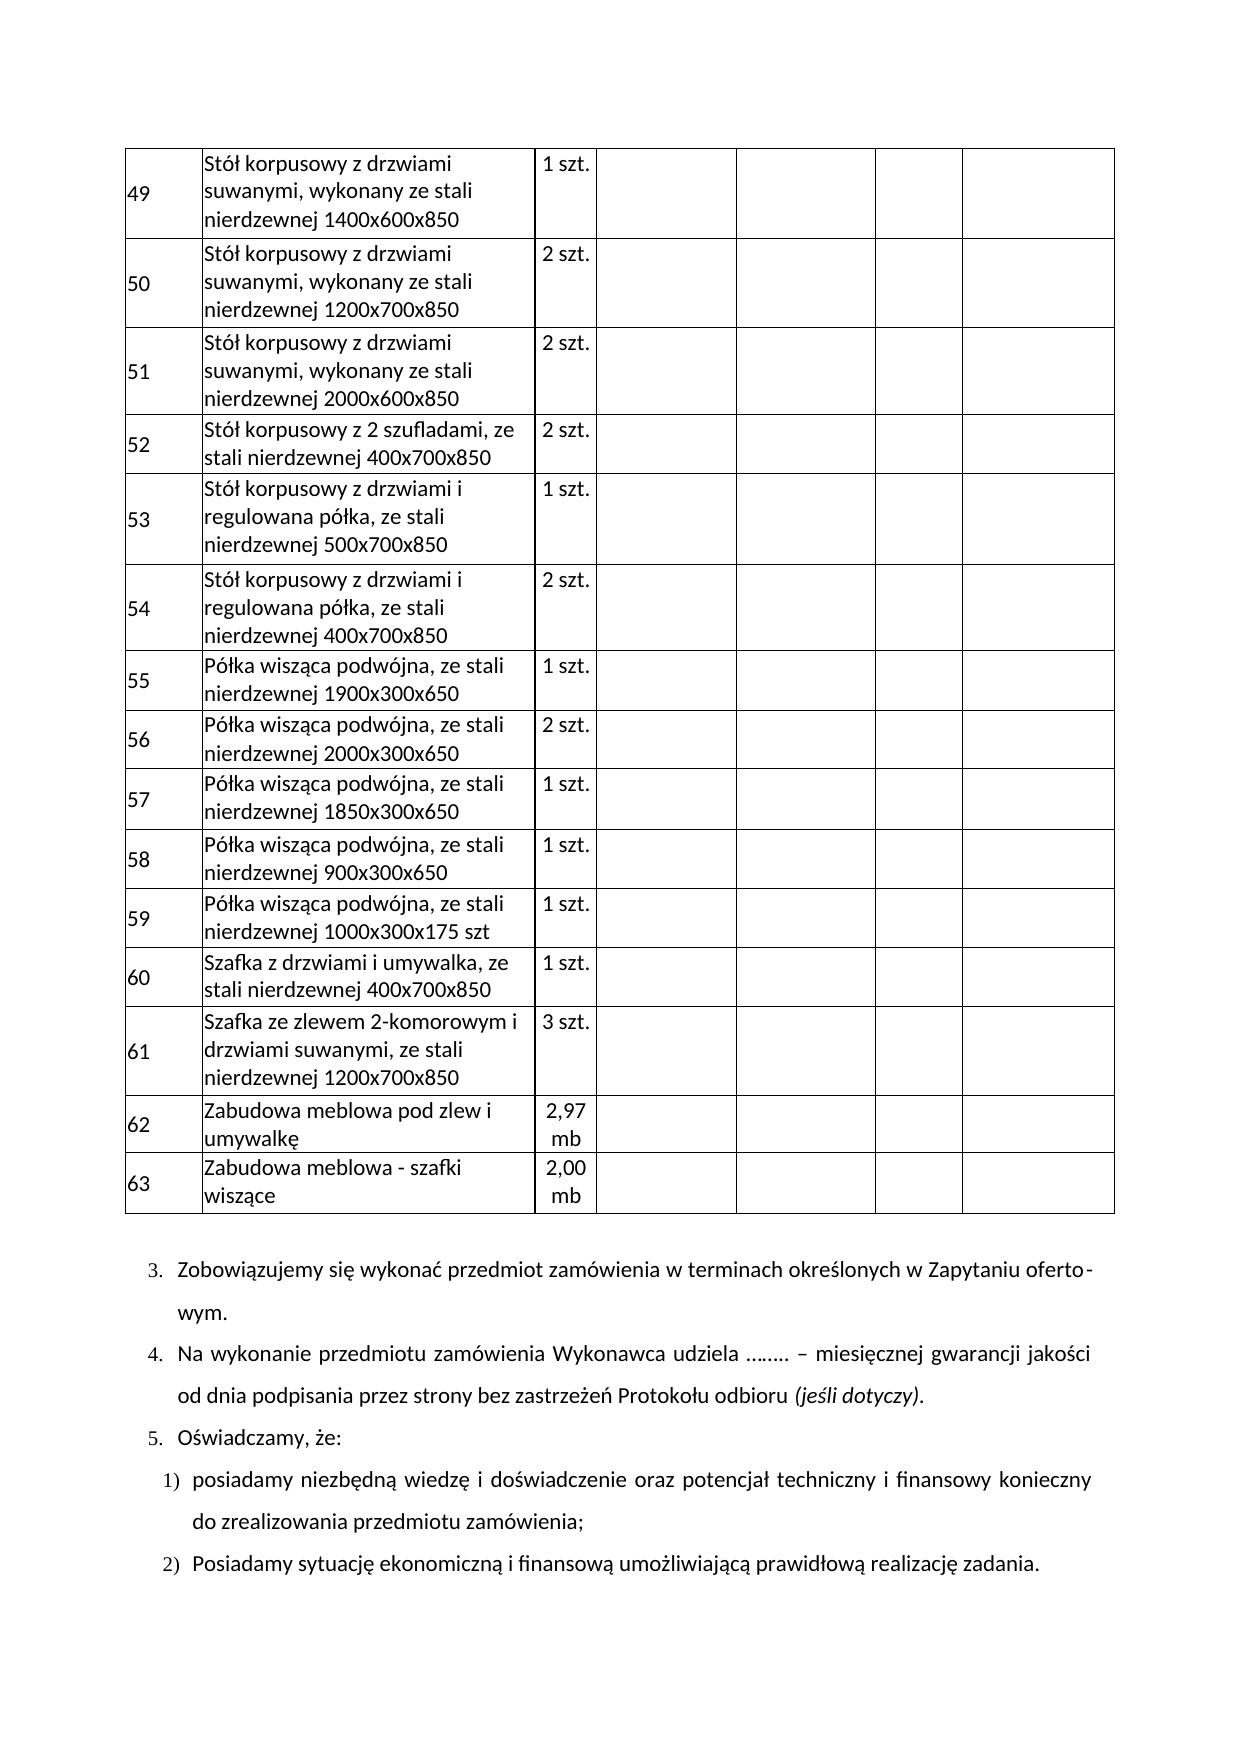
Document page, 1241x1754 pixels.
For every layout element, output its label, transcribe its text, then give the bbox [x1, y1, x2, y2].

table_cell [597, 769, 736, 829]
table_cell [737, 328, 875, 414]
table_cell [876, 1096, 962, 1152]
table_cell 53 [126, 474, 202, 564]
table_cell [737, 948, 875, 1006]
table_cell [963, 149, 1114, 238]
table_cell [737, 651, 875, 709]
table_cell Stół korpusowy z 2 szufladami, ze stali nierdzewnej 400x700x850 [203, 415, 534, 473]
table_cell [737, 1096, 875, 1152]
table_cell Półka wisząca podwójna, ze stali nierdzewnej 1000x300x175 szt [203, 889, 534, 947]
table_cell [963, 948, 1114, 1006]
table_cell 51 [126, 328, 202, 414]
table_cell 54 [126, 565, 202, 650]
table_cell [876, 889, 962, 947]
table_cell Zabudowa meblowa - szafki wiszące [203, 1153, 534, 1213]
table_cell 1 szt. [536, 474, 596, 564]
table_cell [597, 565, 736, 650]
table_cell [963, 1096, 1114, 1152]
table_cell [963, 889, 1114, 947]
table_cell [876, 328, 962, 414]
table_cell [876, 565, 962, 650]
table_cell [597, 1153, 736, 1213]
table_cell [963, 239, 1114, 327]
table_cell [737, 830, 875, 888]
table_cell 1 szt. [536, 948, 596, 1006]
table_cell [963, 1153, 1114, 1213]
table_cell 1 szt. [536, 651, 596, 709]
table_cell Stół korpusowy z drzwiami suwanymi, wykonany ze stali nierdzewnej 2000x600x850 [203, 328, 534, 414]
table_cell [876, 948, 962, 1006]
table_cell [737, 239, 875, 327]
table_cell [963, 830, 1114, 888]
table_cell [876, 1153, 962, 1213]
table_cell Półka wisząca podwójna, ze stali nierdzewnej 1900x300x650 [203, 651, 534, 709]
table_cell [737, 415, 875, 473]
table_cell [876, 769, 962, 829]
table_cell [597, 651, 736, 709]
table_cell [963, 474, 1114, 564]
table_cell 1 szt. [536, 149, 596, 238]
table_cell 49 [126, 149, 202, 238]
table_cell Zabudowa meblowa pod zlew i umywalkę [203, 1096, 534, 1152]
list Zobowiązujemy się wykonać przedmiot zamówienia w terminach określonych w Zapytaniu ofertowym. [148, 1256, 1093, 1326]
table_cell [876, 711, 962, 768]
table_cell 57 [126, 769, 202, 829]
table_cell 2 szt. [536, 328, 596, 414]
table_cell 2,00 mb [536, 1153, 596, 1213]
table_cell 62 [126, 1096, 202, 1152]
table_cell [597, 415, 736, 473]
table_cell 52 [126, 415, 202, 473]
table_cell 50 [126, 239, 202, 327]
table_cell 2 szt. [536, 711, 596, 768]
table_cell [737, 711, 875, 768]
table_cell [597, 1007, 736, 1095]
table_cell [963, 1007, 1114, 1095]
table_cell [597, 830, 736, 888]
table_cell [737, 769, 875, 829]
table_cell 60 [126, 948, 202, 1006]
table_cell 61 [126, 1007, 202, 1095]
table_cell 3 szt. [536, 1007, 596, 1095]
table_cell [597, 474, 736, 564]
table_cell [876, 1007, 962, 1095]
table_cell Szafka z drzwiami i umywalka, ze stali nierdzewnej 400x700x850 [203, 948, 534, 1006]
table_cell [963, 328, 1114, 414]
table_cell [597, 889, 736, 947]
table_cell Szafka ze zlewem 2-komorowym i drzwiami suwanymi, ze stali nierdzewnej 1200x700x850 [203, 1007, 534, 1095]
table_cell [737, 149, 875, 238]
table_cell Półka wisząca podwójna, ze stali nierdzewnej 900x300x650 [203, 830, 534, 888]
list Posiadamy sytuację ekonomiczną i finansową umożliwiającą prawidłową realizację zadania. [162, 1549, 1093, 1577]
table_cell [876, 651, 962, 709]
table_cell [597, 328, 736, 414]
table_cell [737, 1007, 875, 1095]
table_cell [597, 948, 736, 1006]
table_cell 1 szt. [536, 889, 596, 947]
table_cell 63 [126, 1153, 202, 1213]
list posiadamy niezbędną wiedzę i doświadczenie oraz potencjał techniczny i finansowy konieczny do zrealizowania przedmiotu zamówienia; [162, 1466, 1093, 1536]
table_cell [963, 415, 1114, 473]
table_cell 59 [126, 889, 202, 947]
list Oświadczamy, że: [148, 1423, 1093, 1452]
table_cell [876, 830, 962, 888]
table_cell Stół korpusowy z drzwiami i regulowana półka, ze stali nierdzewnej 500x700x850 [203, 474, 534, 564]
table_cell [737, 474, 875, 564]
table_cell [963, 711, 1114, 768]
table_cell Stół korpusowy z drzwiami suwanymi, wykonany ze stali nierdzewnej 1400x600x850 [203, 149, 534, 238]
table_cell 58 [126, 830, 202, 888]
table_cell [597, 149, 736, 238]
table_cell [597, 1096, 736, 1152]
table_cell 2,97 mb [536, 1096, 596, 1152]
table_cell [597, 239, 736, 327]
table_cell 56 [126, 711, 202, 768]
table_cell [737, 565, 875, 650]
list Na wykonanie przedmiotu zamówienia Wykonawca udziela …….. – miesięcznej gwarancji jakości od dnia podpisania przez strony bez zastrzeżeń Protokołu odbioru (jeśli dotyczy). [148, 1339, 1093, 1409]
table_cell [963, 769, 1114, 829]
table_cell [597, 711, 736, 768]
table_cell [876, 239, 962, 327]
table_cell 2 szt. [536, 565, 596, 650]
table_cell 1 szt. [536, 769, 596, 829]
table_cell 2 szt. [536, 239, 596, 327]
table_cell Stół korpusowy z drzwiami i regulowana półka, ze stali nierdzewnej 400x700x850 [203, 565, 534, 650]
table_cell [737, 1153, 875, 1213]
table_cell Stół korpusowy z drzwiami suwanymi, wykonany ze stali nierdzewnej 1200x700x850 [203, 239, 534, 327]
table_cell 2 szt. [536, 415, 596, 473]
table_cell [876, 474, 962, 564]
table_cell Półka wisząca podwójna, ze stali nierdzewnej 2000x300x650 [203, 711, 534, 768]
table_cell 1 szt. [536, 830, 596, 888]
table_cell [876, 415, 962, 473]
table_cell 55 [126, 651, 202, 709]
table_cell [876, 149, 962, 238]
table_cell Półka wisząca podwójna, ze stali nierdzewnej 1850x300x650 [203, 769, 534, 829]
table_cell [963, 565, 1114, 650]
table_cell [737, 889, 875, 947]
table_cell [963, 651, 1114, 709]
